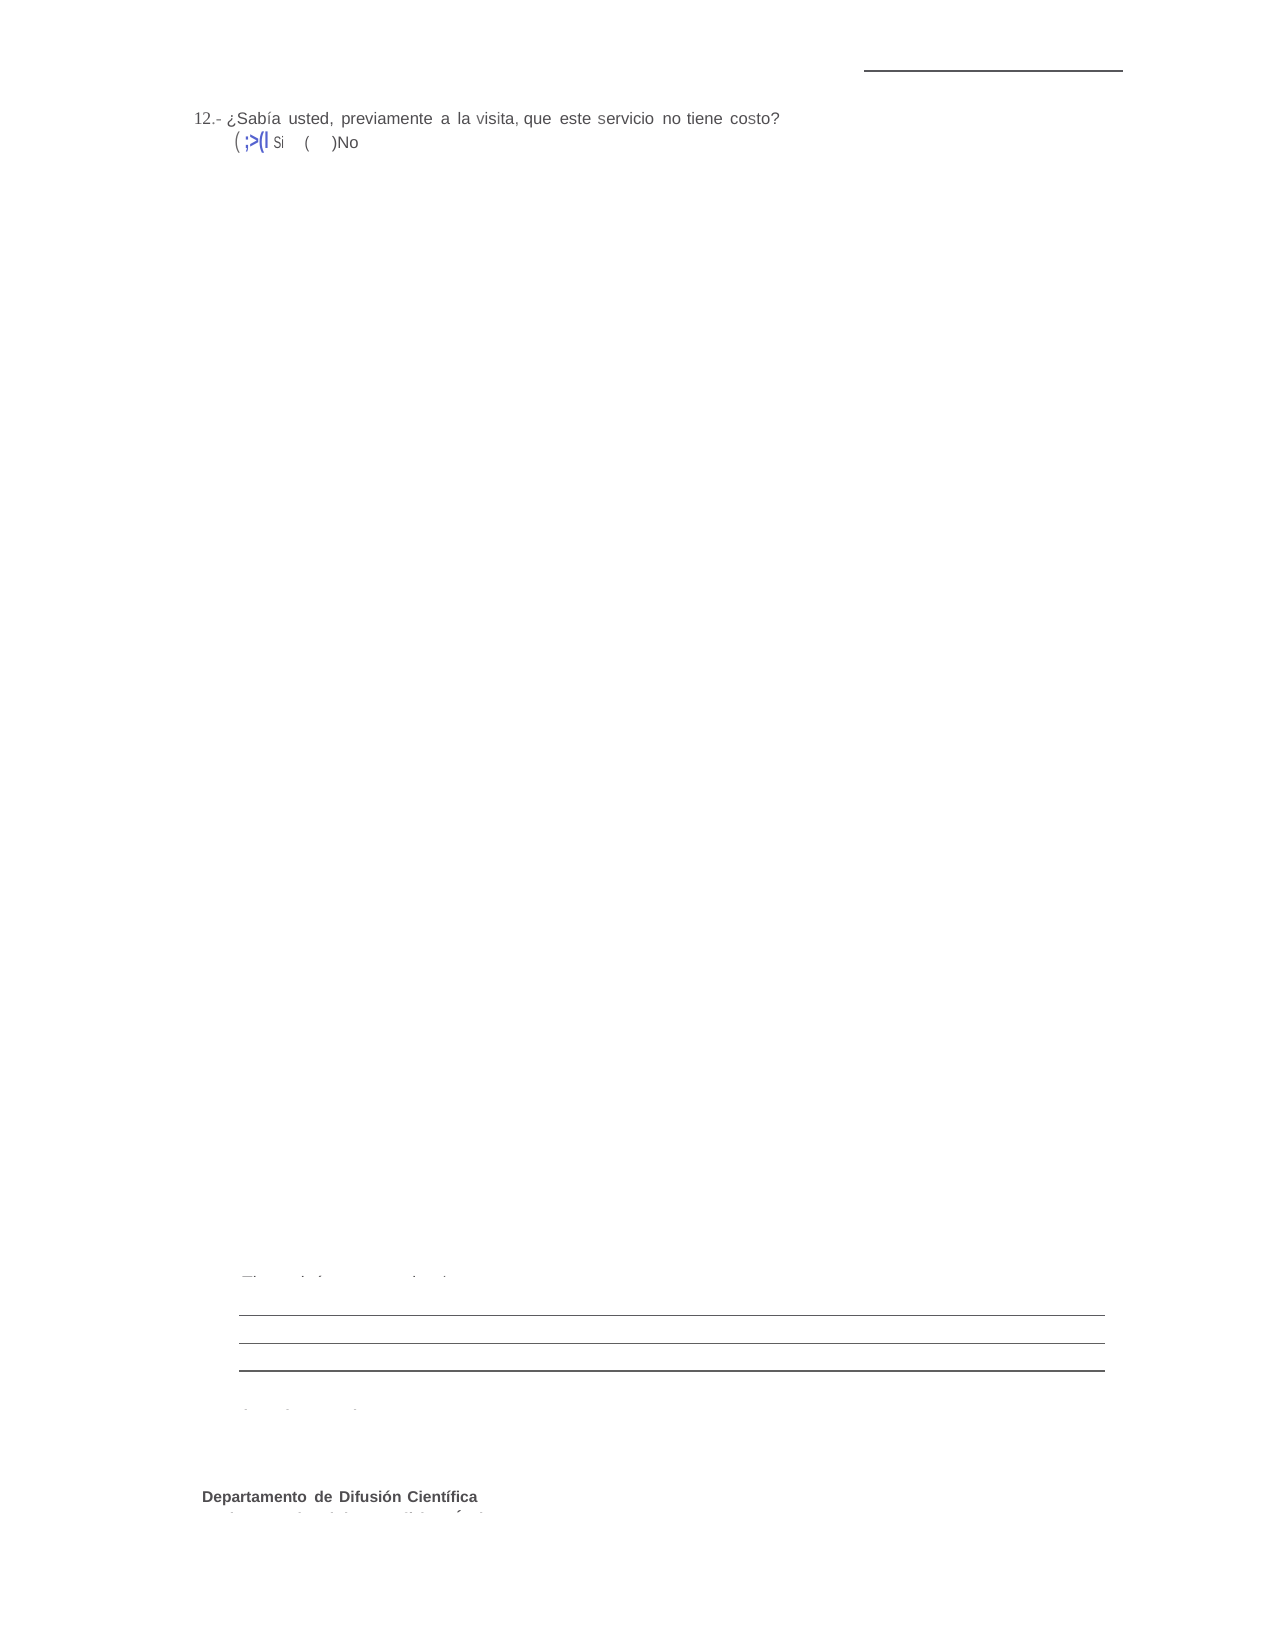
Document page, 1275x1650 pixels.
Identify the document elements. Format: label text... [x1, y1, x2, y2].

text ( ;>(l Si ( )No [234, 128, 1175, 154]
text 12.- ¿Sabía usted, previamente a la visita, que este servicio no tiene costo? [193, 109, 1175, 128]
